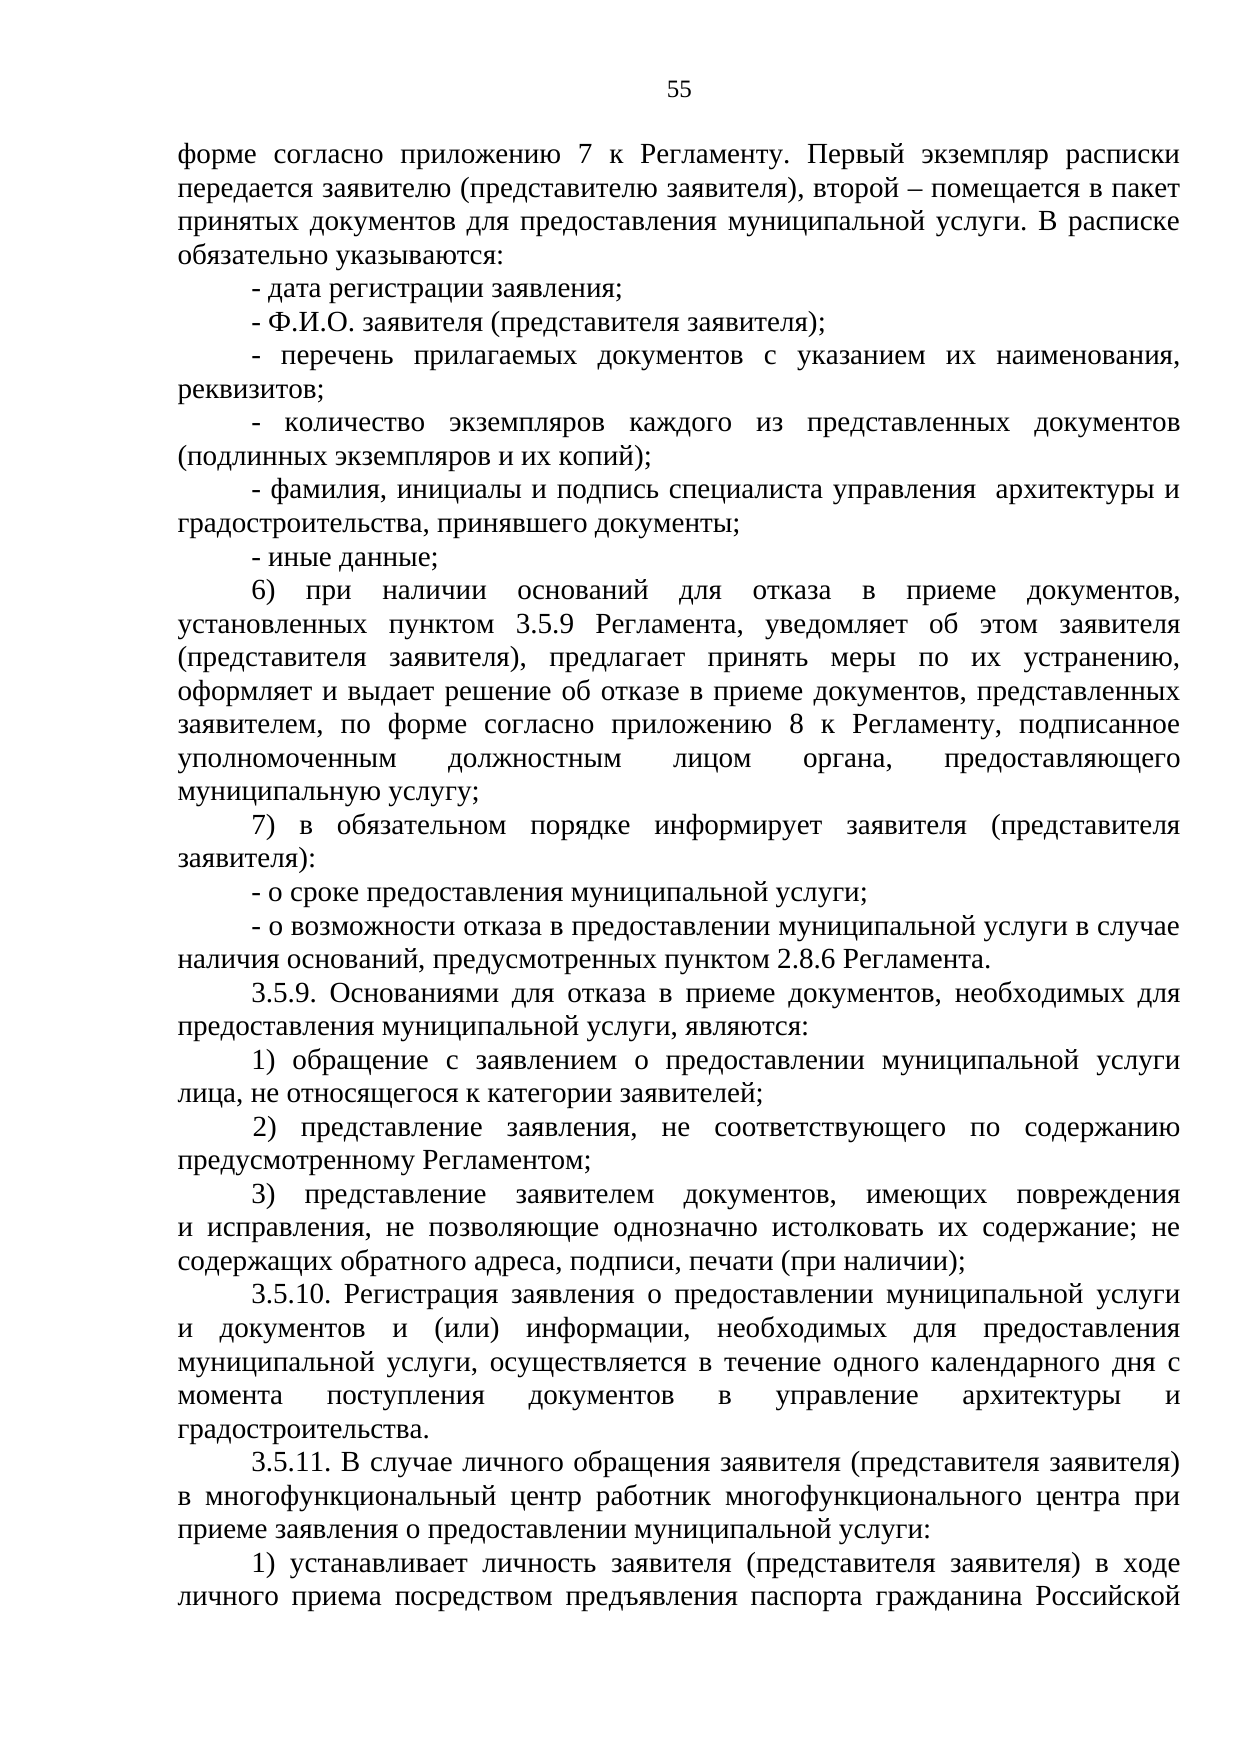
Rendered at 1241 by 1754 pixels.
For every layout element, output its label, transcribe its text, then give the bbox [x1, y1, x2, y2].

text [177, 136, 1181, 270]
text - иные данные; [177, 539, 1181, 572]
text - о сроке предоставления муниципальной услуги; [177, 874, 1181, 908]
text - количество экземпляров каждого из представленных документов (подлинных экземпляров и их копий); [177, 404, 1181, 472]
text - о возможности отказа в предоставлении муниципальной услуги в случае наличия оснований, предусмотренных пунктом 2.8.6 Регламента. [177, 908, 1181, 975]
text - перечень прилагаемых документов с указанием их наименования, реквизитов; [177, 337, 1181, 404]
text 3.5.11. В случае личного обращения заявителя (представителя заявителя) в многофункциональный центр работник многофункционального центра при приеме заявления о предоставлении муниципальной услуги: [177, 1444, 1181, 1545]
text - дата регистрации заявления; [177, 270, 1181, 304]
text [177, 1545, 1181, 1612]
text 7) в обязательном порядке информирует заявителя (представителя заявителя): [177, 807, 1181, 874]
text 6) при наличии оснований для отказа в приеме документов, установленных пунктом 3.5.9 Регламента, уведомляет об этом заявителя (представителя заявителя), предлагает принять меры по их устранению, оформляет и выдает решение об отказе в приеме документов, представленных заявителем, по форме согласно приложению 8 к Регламенту, подписанное уполномоченным должностным лицом органа, предоставляющего муниципальную услугу; [177, 572, 1181, 807]
text 3) представление заявителем документов, имеющих повреждения и исправления, не позволяющие однозначно истолковать их содержание; не содержащих обратного адреса, подписи, печати (при наличии); [177, 1176, 1181, 1277]
text - фамилия, инициалы и подпись специалиста управления архитектуры и градостроительства, принявшего документы; [177, 472, 1181, 539]
text 3.5.9. Основаниями для отказа в приеме документов, необходимых для предоставления муниципальной услуги, являются: [177, 975, 1181, 1042]
text 1) обращение с заявлением о предоставлении муниципальной услуги лица, не относящегося к категории заявителей; [177, 1042, 1181, 1109]
text 3.5.10. Регистрация заявления о предоставлении муниципальной услуги и документов и (или) информации, необходимых для предоставления муниципальной услуги, осуществляется в течение одного календарного дня с момента поступления документов в управление архитектуры и градостроительства. [177, 1277, 1181, 1444]
text 2) представление заявления, не соответствующего по содержанию предусмотренному Регламентом; [177, 1109, 1181, 1176]
text - Ф.И.О. заявителя (представителя заявителя); [177, 304, 1181, 337]
